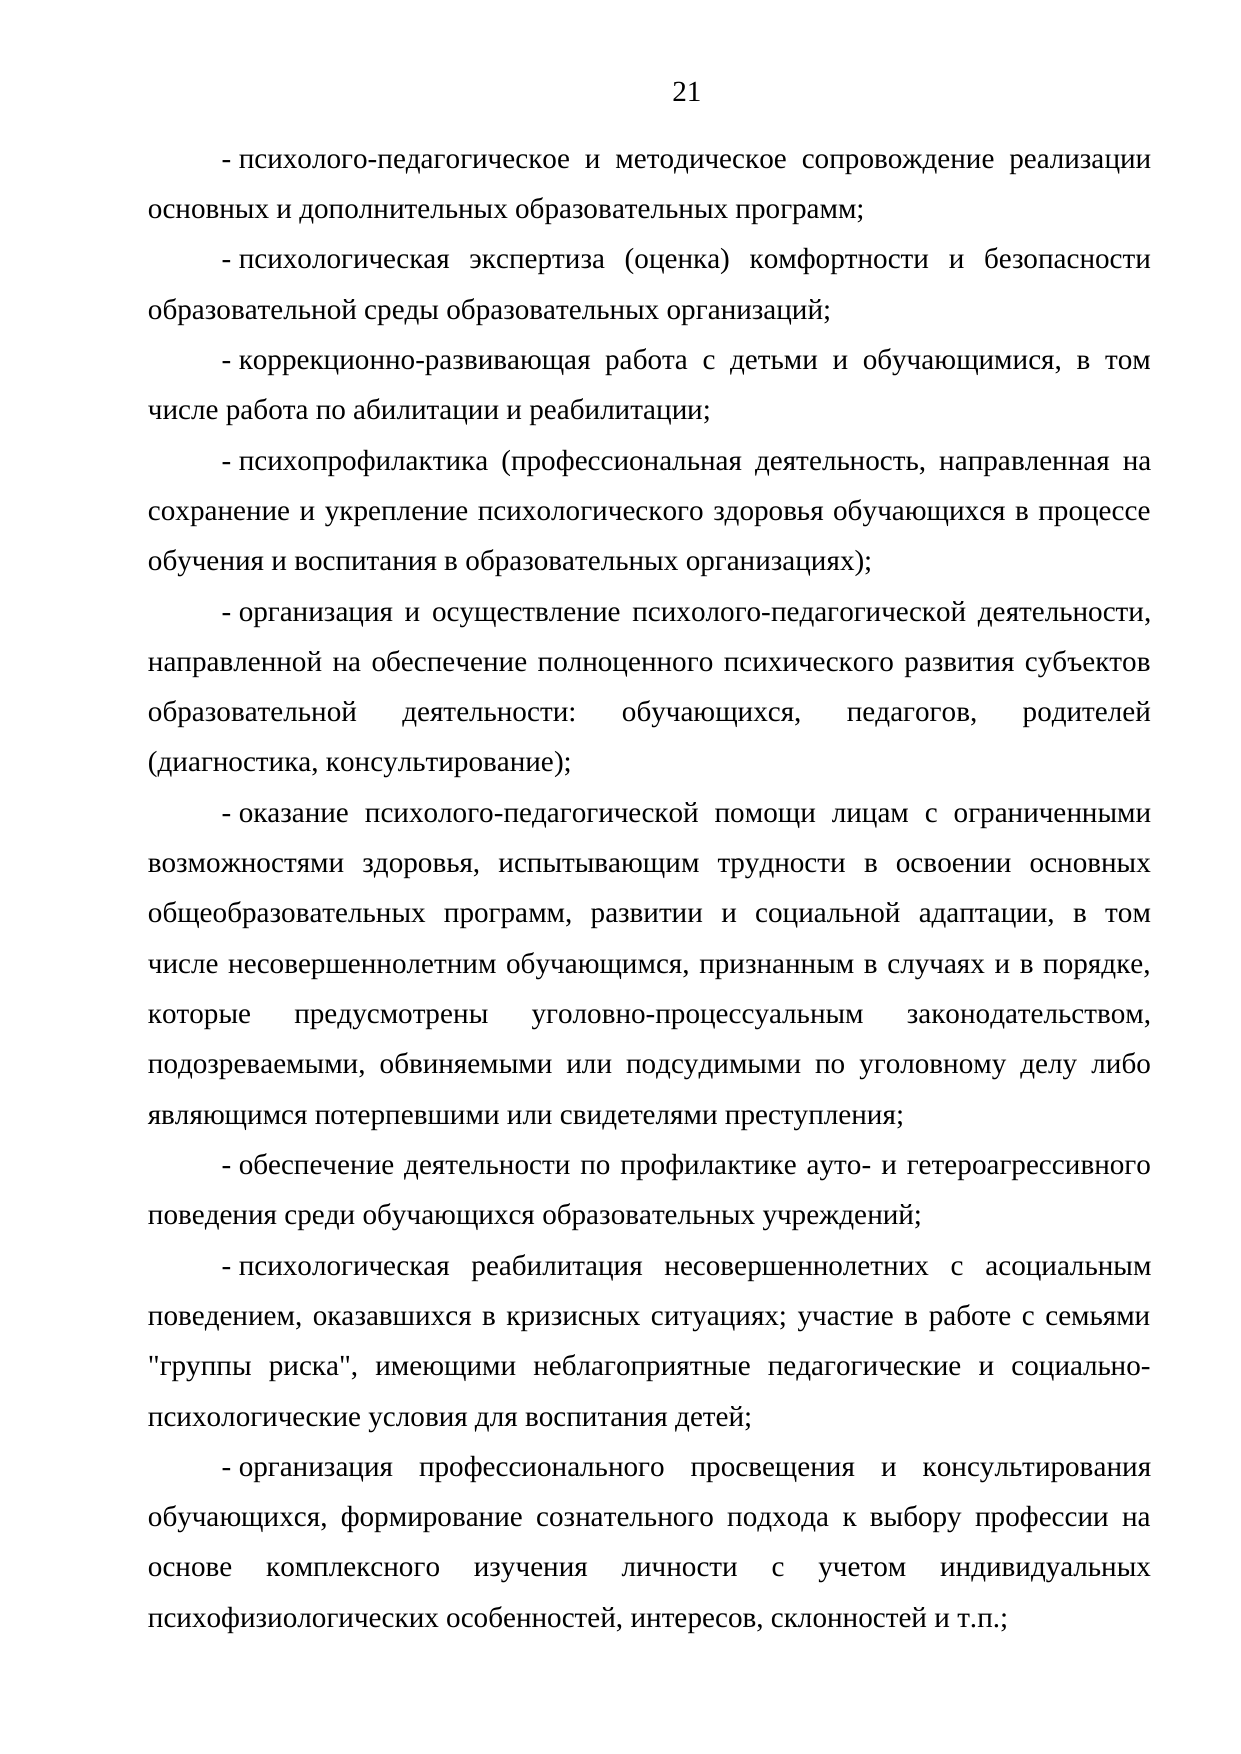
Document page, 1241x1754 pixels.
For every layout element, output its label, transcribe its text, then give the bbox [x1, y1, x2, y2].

text - психологическая экспертиза (оценка) комфортности и безопасности образовательной среды образовательных организаций; [148, 241, 1152, 325]
text - оказание психолого-педагогической помощи лицам с ограниченными возможностями здоровья, испытывающим трудности в освоении основных общеобразовательных программ, развитии и социальной адаптации, в том числе несовершеннолетним обучающимся, признанным в случаях и в порядке, которые предусмотрены уголовно-процессуальным законодательством, подозреваемыми, обвиняемыми или подсудимыми по уголовному делу либо являющимся потерпевшими или свидетелями преступления; [148, 795, 1152, 1130]
text - коррекционно-развивающая работа с детьми и обучающимися, в том числе работа по абилитации и реабилитации; [148, 342, 1152, 426]
text - психопрофилактика (профессиональная деятельность, направленная на сохранение и укрепление психологического здоровья обучающихся в процессе обучения и воспитания в образовательных организациях); [148, 443, 1152, 577]
text - психолого-педагогическое и методическое сопровождение реализации основных и дополнительных образовательных программ; [148, 141, 1152, 225]
text - психологическая реабилитация несовершеннолетних с асоциальным поведением, оказавшихся в кризисных ситуациях; участие в работе с семьями "группы риска", имеющими неблагоприятные педагогические и социально-психологические условия для воспитания детей; [148, 1248, 1152, 1432]
text - организация и осуществление психолого-педагогической деятельности, направленной на обеспечение полноценного психического развития субъектов образовательной деятельности: обучающихся, педагогов, родителей (диагностика, консультирование); [148, 594, 1152, 778]
text - обеспечение деятельности по профилактике ауто- и гетероагрессивного поведения среди обучающихся образовательных учреждений; [148, 1147, 1152, 1231]
text - организация профессионального просвещения и консультирования обучающихся, формирование сознательного подхода к выбору профессии на основе комплексного изучения личности с учетом индивидуальных психофизиологических особенностей, интересов, склонностей и т.п.; [148, 1449, 1152, 1633]
